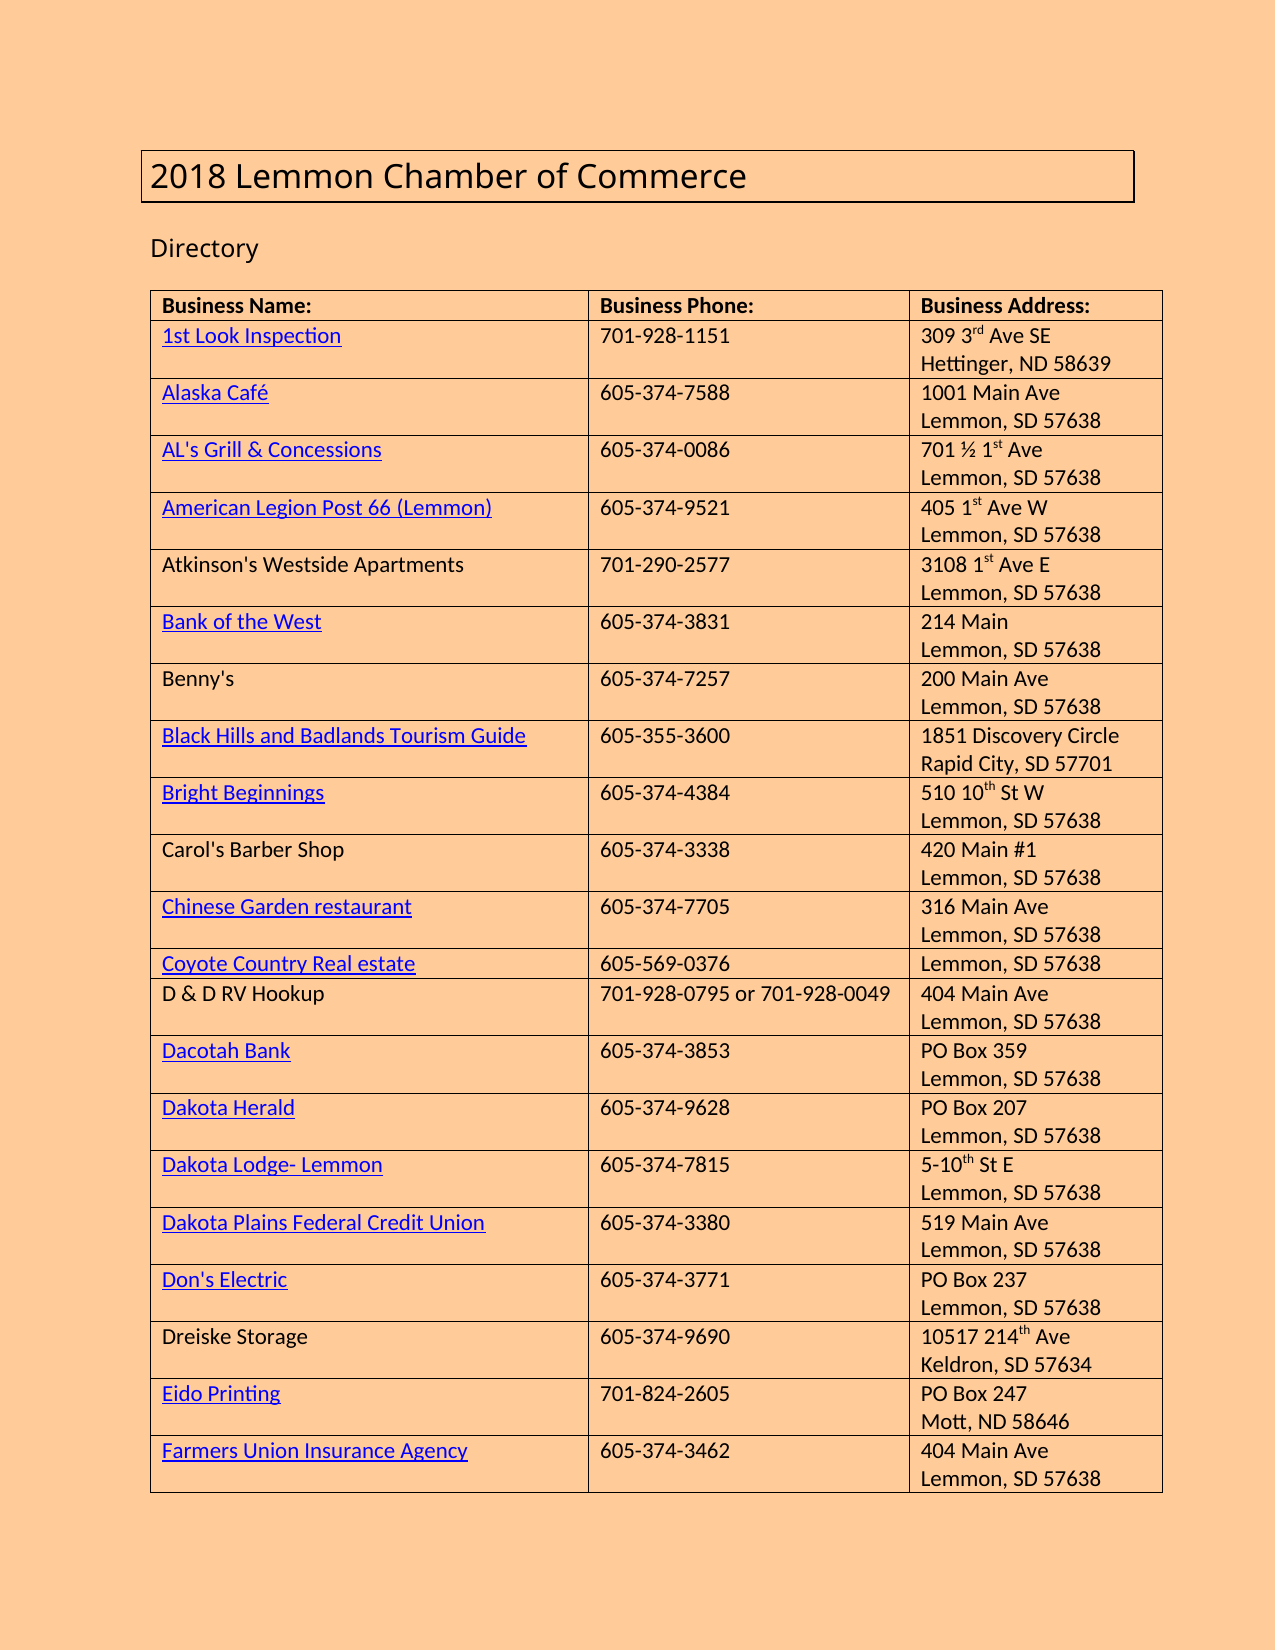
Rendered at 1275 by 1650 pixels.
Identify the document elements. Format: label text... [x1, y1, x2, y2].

table_cell PO Box 237 Lemmon, SD 57638 [910, 1265, 1162, 1321]
table_cell 605-374-3380 [589, 1208, 909, 1264]
table_cell 701 ½ 1st Ave Lemmon, SD 57638 [910, 436, 1162, 492]
table_cell 1851 Discovery Circle Rapid City, SD 57701 [910, 721, 1162, 777]
table_cell 605-569-0376 [589, 949, 909, 978]
table_cell 404 Main Ave Lemmon, SD 57638 [910, 1436, 1162, 1492]
table_cell 701-824-2605 [589, 1379, 909, 1435]
table_cell 605-374-7588 [589, 379, 909, 434]
table_cell 605-374-3831 [589, 607, 909, 663]
table_cell Atkinson's Westside Apartments [151, 550, 588, 606]
table_cell Dreiske Storage [151, 1322, 588, 1378]
table_cell Dakota Herald [151, 1094, 588, 1149]
table_cell 605-374-9690 [589, 1322, 909, 1378]
table_cell 214 Main Lemmon, SD 57638 [910, 607, 1162, 663]
table_cell 605-374-9628 [589, 1094, 909, 1149]
table_cell 605-374-9521 [589, 493, 909, 549]
table_header Business Name: [151, 291, 588, 320]
text 2018 Lemmon Chamber of Commerce [142, 151, 1133, 201]
table_cell AL's Grill & Concessions [151, 436, 588, 492]
table_cell Bank of the West [151, 607, 588, 663]
table_cell Dakota Plains Federal Credit Union [151, 1208, 588, 1264]
table_cell 519 Main Ave Lemmon, SD 57638 [910, 1208, 1162, 1264]
table_cell Black Hills and Badlands Tourism Guide [151, 721, 588, 777]
table_header Business Phone: [589, 291, 909, 320]
table_cell 605-374-3338 [589, 835, 909, 891]
table_cell 1001 Main Ave Lemmon, SD 57638 [910, 379, 1162, 434]
table_cell 3108 1st Ave E Lemmon, SD 57638 [910, 550, 1162, 606]
table_cell Chinese Garden restaurant [151, 892, 588, 948]
table_cell 405 1st Ave W Lemmon, SD 57638 [910, 493, 1162, 549]
table_cell 701-928-1151 [589, 321, 909, 377]
table_cell Don's Electric [151, 1265, 588, 1321]
table_cell 605-374-3853 [589, 1036, 909, 1092]
table_cell Eido Printing [151, 1379, 588, 1435]
text Directory [150, 230, 1125, 264]
table_cell 701-290-2577 [589, 550, 909, 606]
table_cell Alaska Café [151, 379, 588, 434]
table_cell 5-10th St E Lemmon, SD 57638 [910, 1151, 1162, 1207]
table_cell 605-355-3600 [589, 721, 909, 777]
table_cell Carol's Barber Shop [151, 835, 588, 891]
table_header Business Address: [910, 291, 1162, 320]
table_cell 200 Main Ave Lemmon, SD 57638 [910, 664, 1162, 720]
table_cell PO Box 247 Mott, ND 58646 [910, 1379, 1162, 1435]
table_cell 510 10th St W Lemmon, SD 57638 [910, 778, 1162, 834]
table_cell 420 Main #1 Lemmon, SD 57638 [910, 835, 1162, 891]
table_cell Dacotah Bank [151, 1036, 588, 1092]
table_cell PO Box 207 Lemmon, SD 57638 [910, 1094, 1162, 1149]
table_cell 605-374-3462 [589, 1436, 909, 1492]
table_cell Lemmon, SD 57638 [910, 949, 1162, 978]
table_cell Bright Beginnings [151, 778, 588, 834]
table_cell 309 3rd Ave SE Hettinger, ND 58639 [910, 321, 1162, 377]
table_cell Benny's [151, 664, 588, 720]
table_cell 605-374-7815 [589, 1151, 909, 1207]
table_cell PO Box 359 Lemmon, SD 57638 [910, 1036, 1162, 1092]
table_cell 605-374-7705 [589, 892, 909, 948]
table_cell 605-374-7257 [589, 664, 909, 720]
table_cell 605-374-3771 [589, 1265, 909, 1321]
table_cell D & D RV Hookup [151, 979, 588, 1035]
table_cell American Legion Post 66 (Lemmon) [151, 493, 588, 549]
table_cell 701-928-0795 or 701-928-0049 [589, 979, 909, 1035]
table_cell 1st Look Inspection [151, 321, 588, 377]
table_cell Coyote Country Real estate [151, 949, 588, 978]
table_cell Farmers Union Insurance Agency [151, 1436, 588, 1492]
table_cell 605-374-0086 [589, 436, 909, 492]
table_cell 10517 214th Ave Keldron, SD 57634 [910, 1322, 1162, 1378]
table_cell 605-374-4384 [589, 778, 909, 834]
table_cell 404 Main Ave Lemmon, SD 57638 [910, 979, 1162, 1035]
table_cell Dakota Lodge- Lemmon [151, 1151, 588, 1207]
table_cell 316 Main Ave Lemmon, SD 57638 [910, 892, 1162, 948]
